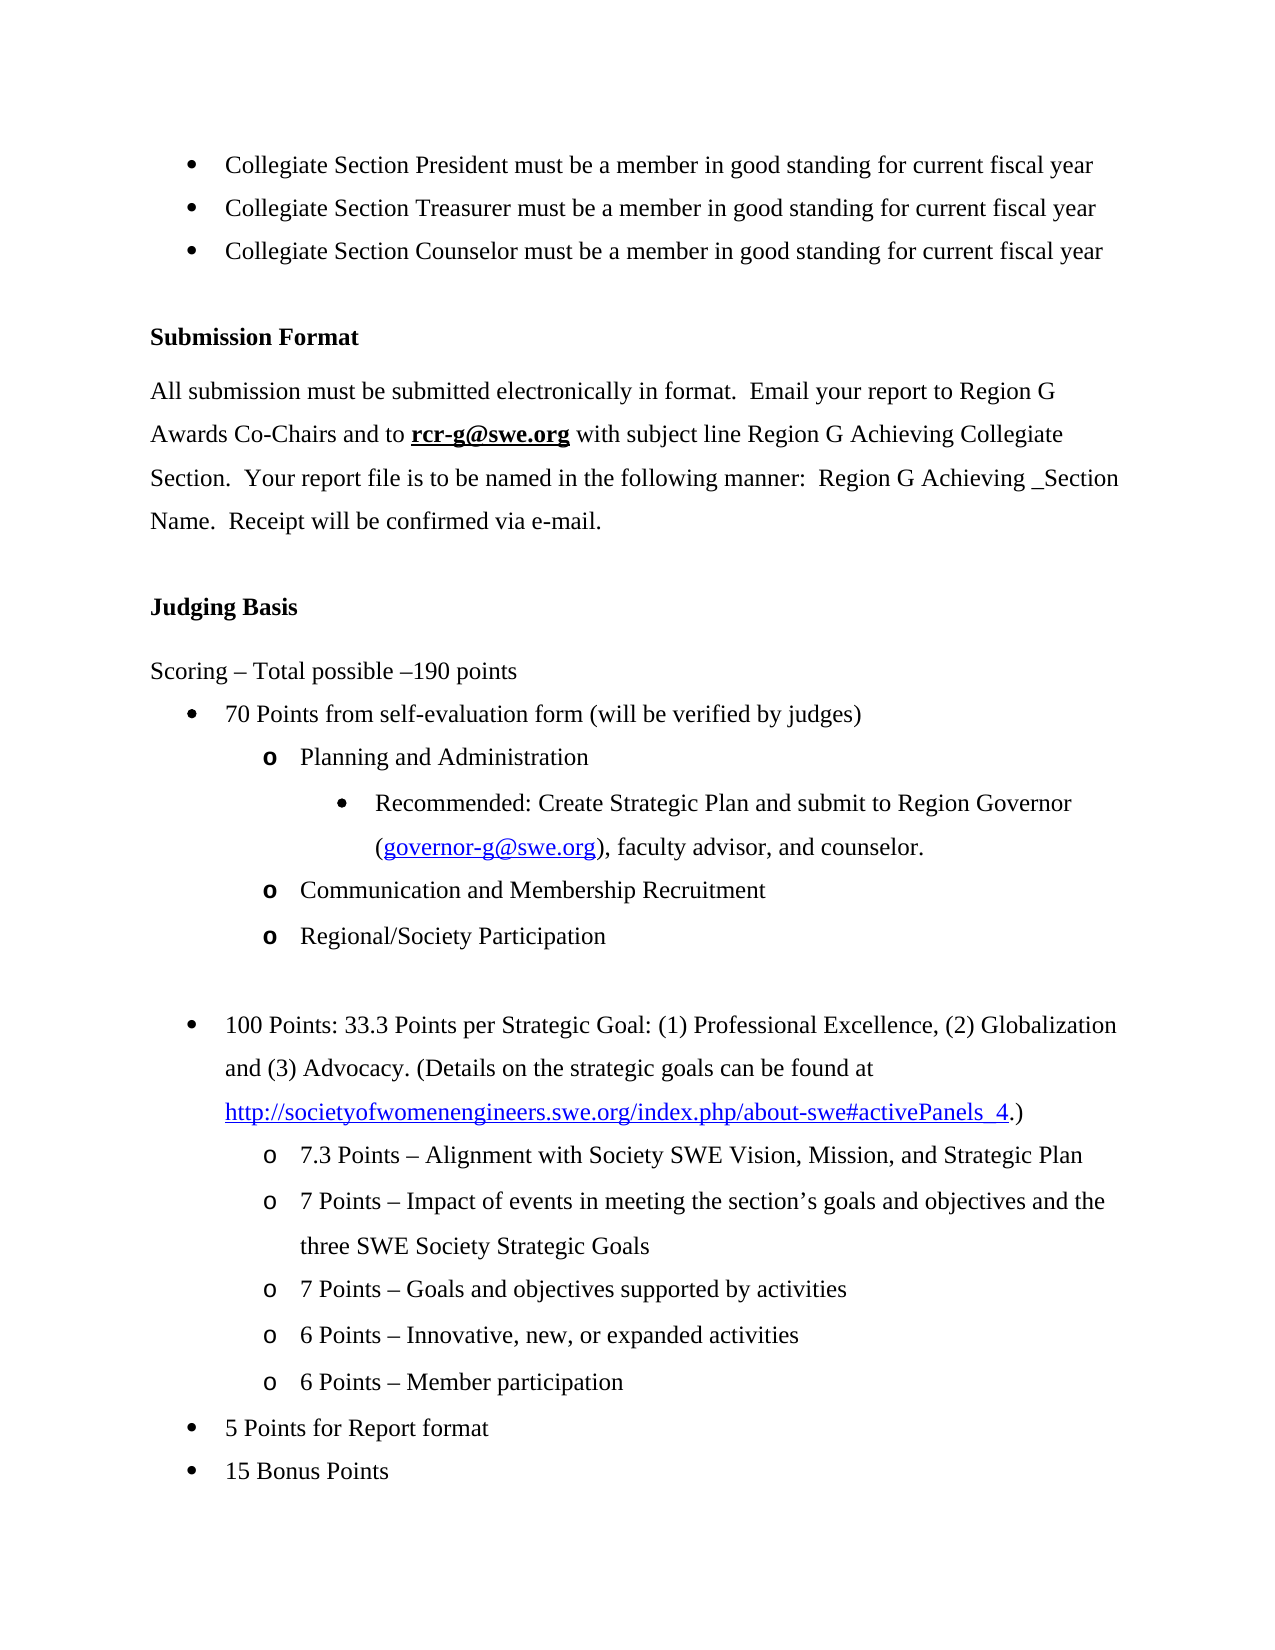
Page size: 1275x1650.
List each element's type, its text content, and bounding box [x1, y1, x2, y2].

list Collegiate Section President must be a member in good standing for current fiscal year [187, 150, 1125, 179]
list 15 Bonus Points [187, 1456, 1125, 1485]
list 6 Points – Member participation [262, 1367, 1125, 1398]
text All submission must be submitted electronically in format. Email your report to Region G Awards Co-Chairs and to rcr-g@swe.org with subject line Region G Achieving Collegiate Section. Your report file is to be named in the following manner: Region G Achieving _Section Name. Receipt will be confirmed via e-mail. [150, 376, 1125, 534]
list Collegiate Section Treasurer must be a member in good standing for current fiscal year [187, 193, 1125, 222]
list 7 Points – Impact of events in meeting the section’s goals and objectives and the three SWE Society Strategic Goals [262, 1186, 1125, 1260]
list 5 Points for Report format [187, 1413, 1125, 1442]
text Scoring – Total possible –190 points [150, 656, 1125, 685]
text Judging Basis [150, 592, 1125, 621]
text Submission Format [150, 322, 1125, 351]
list 100 Points: 33.3 Points per Strategic Goal: (1) Professional Excellence, (2) Globalization and (3) Advocacy. (Details on the strategic goals can be found at http://societyofwomenengineers.swe.org/index.php/about-swe#activePanels_4.) [187, 1010, 1125, 1125]
list 7 Points – Goals and objectives supported by activities [262, 1274, 1125, 1305]
list Regional/Society Participation [262, 921, 1125, 952]
list 6 Points – Innovative, new, or expanded activities [262, 1321, 1125, 1351]
list Collegiate Section Counselor must be a member in good standing for current fiscal year [187, 236, 1125, 265]
list 70 Points from self-evaluation form (will be verified by judges) [187, 699, 1125, 728]
list Planning and Administration [262, 742, 1125, 773]
list 7.3 Points – Alignment with Society SWE Vision, Mission, and Strategic Plan [262, 1140, 1125, 1171]
list Recommended: Create Strategic Plan and submit to Region Governor (governor-g@swe.org), faculty advisor, and counselor. [337, 788, 1125, 860]
list Communication and Membership Recruitment [262, 875, 1125, 906]
